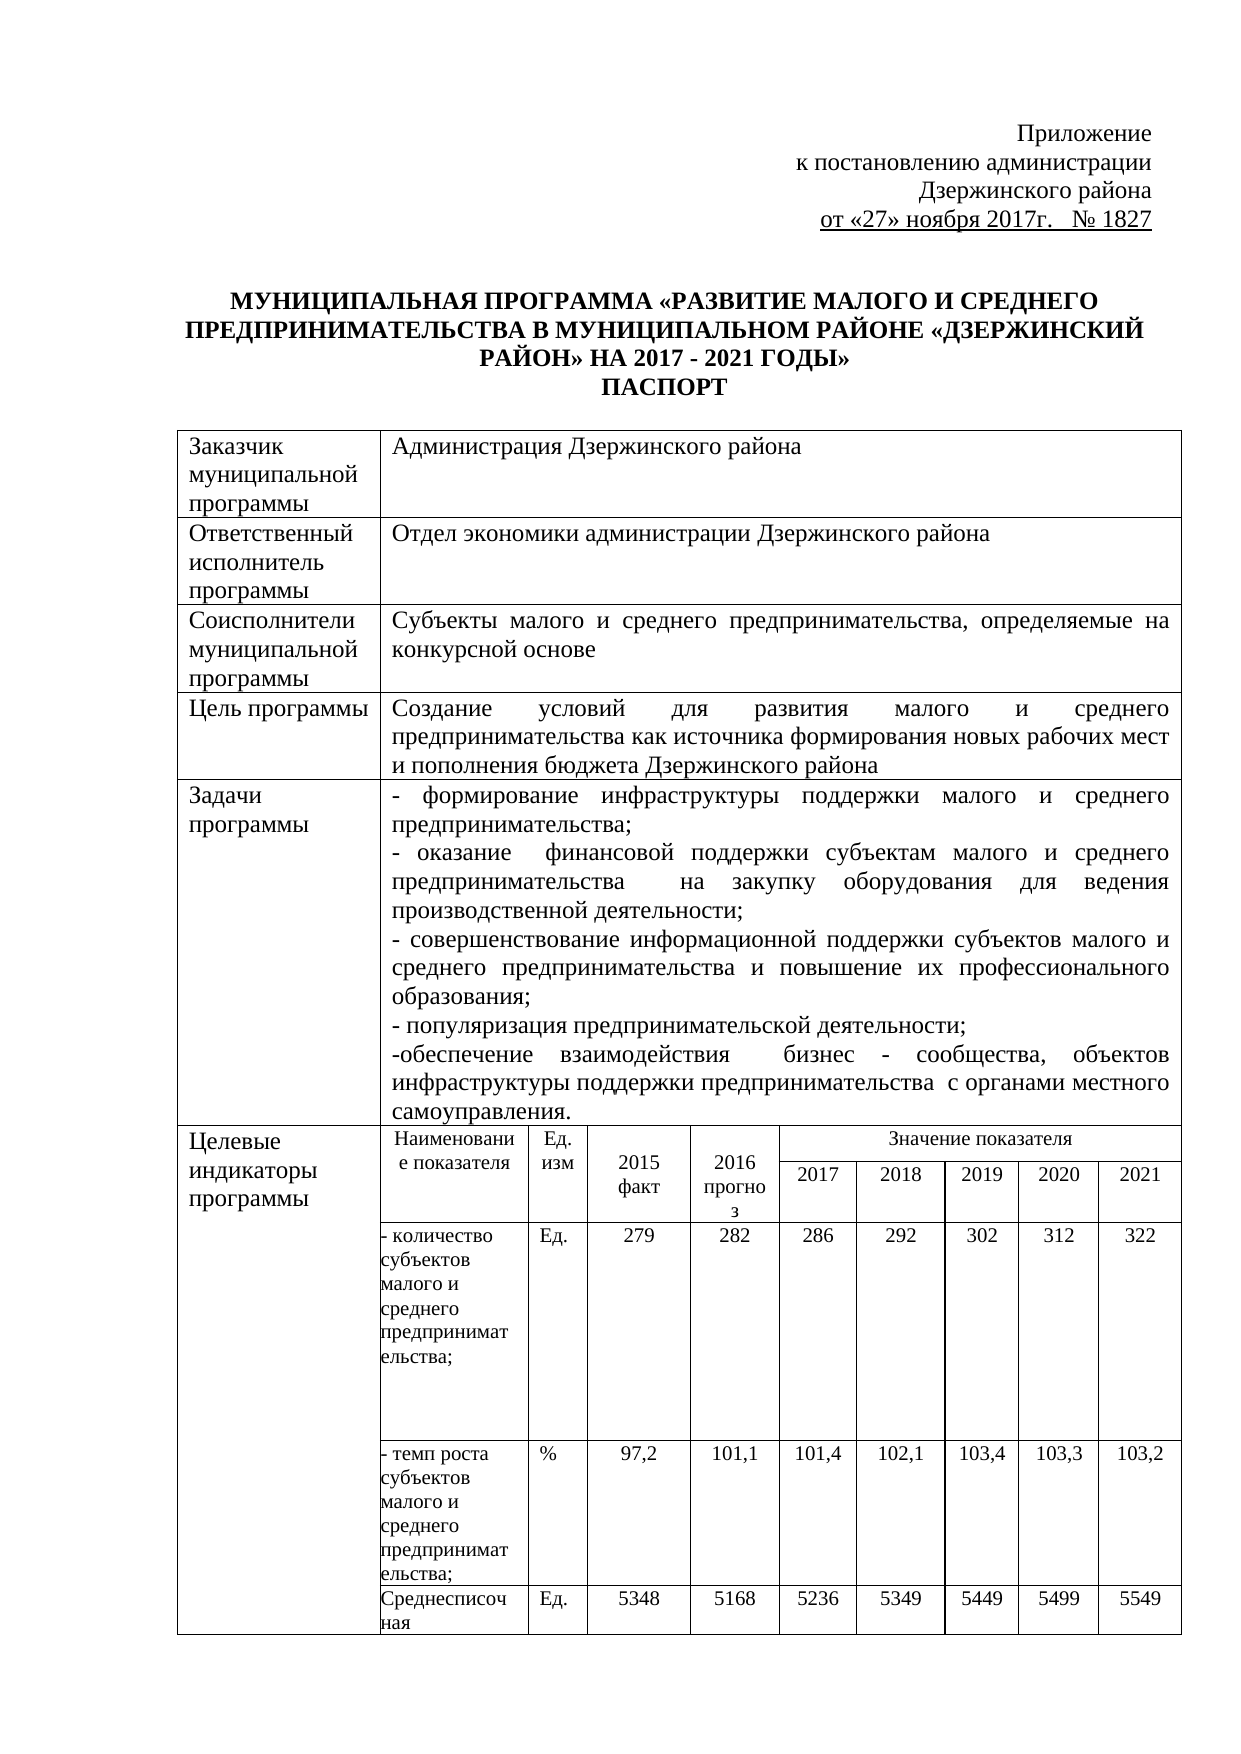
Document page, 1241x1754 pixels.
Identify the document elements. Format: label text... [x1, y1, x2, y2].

table_cell 5499 [1019, 1586, 1098, 1634]
text МУНИЦИПАЛЬНАЯ ПРОГРАММА «РАЗВИТИЕ МАЛОГО И СРЕДНЕГО ПРЕДПРИНИМАТЕЛЬСТВА В МУНИЦИПАЛЬНОМ РАЙОНЕ «ДЗЕРЖИНСКИЙ РАЙОН» НА 2017 - 2021 ГОДЫ» [177, 286, 1152, 372]
table_cell 5549 [1099, 1586, 1181, 1634]
text Приложение [177, 118, 1152, 147]
table_cell Ед. изм [529, 1126, 587, 1222]
table_cell 2015 факт [588, 1126, 690, 1222]
table_cell 103,3 [1019, 1441, 1098, 1585]
table_cell 102,1 [857, 1441, 944, 1585]
table_cell 103,2 [1099, 1441, 1181, 1585]
text Дзержинского района [177, 176, 1152, 204]
table_cell 5348 [588, 1586, 690, 1634]
table_cell Субъекты малого и среднего предпринимательства, определяемые на конкурсной основе [381, 605, 1181, 692]
table_cell Создание условий для развития малого и среднего предпринимательства как источника формирования новых рабочих мест и пополнения бюджета Дзержинского района [381, 693, 1181, 779]
table_cell Цель программы [178, 693, 380, 779]
table_cell 2020 [1019, 1162, 1098, 1222]
table_cell 279 [588, 1223, 690, 1440]
table_cell 282 [691, 1223, 779, 1440]
table_header Заказчик муниципальной программы [178, 431, 380, 517]
table_cell Ед. [529, 1223, 587, 1440]
table_header Администрация Дзержинского района [381, 431, 1181, 517]
table_cell Ед. [529, 1586, 587, 1634]
table_cell 2021 [1099, 1162, 1181, 1222]
table_cell Наименование показателя [381, 1126, 528, 1222]
table_cell - темп роста субъектов малого и среднего предпринимательства; [381, 1441, 528, 1585]
table_cell Задачи программы [178, 780, 380, 1125]
table_cell 2018 [857, 1162, 944, 1222]
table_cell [381, 1586, 528, 1634]
text ПАСПОРТ [177, 372, 1152, 401]
table_cell 5168 [691, 1586, 779, 1634]
table_cell 5449 [946, 1586, 1018, 1634]
table_cell Отдел экономики администрации Дзержинского района [381, 518, 1181, 604]
table_cell 5349 [857, 1586, 944, 1634]
table_cell 5236 [780, 1586, 856, 1634]
table_cell - формирование инфраструктуры поддержки малого и среднего предпринимательства; - оказание финансовой поддержки субъектам малого и среднего предпринимательства на закупку оборудования для ведения производственной деятельности; - совершенствование информационной поддержки субъектов малого и среднего предпринимательства и повышение их профессионального образования; - популяризация предпринимательской деятельности; -обеспечение взаимодействия бизнес - сообщества, объектов инфраструктуры поддержки предпринимательства с органами местного самоуправления. [381, 780, 1181, 1125]
table_cell 286 [780, 1223, 856, 1440]
table_cell Ответственный исполнитель программы [178, 518, 380, 604]
table_cell Соисполнители муниципальной программы [178, 605, 380, 692]
text от «27» ноября 2017г. № 1827 [177, 204, 1152, 233]
table_cell Значение показателя [780, 1126, 1181, 1161]
table_cell - количество субъектов малого и среднего предпринимательства; [381, 1223, 528, 1440]
table_cell % [529, 1441, 587, 1585]
table_cell 292 [857, 1223, 944, 1440]
table_cell 322 [1099, 1223, 1181, 1440]
text к постановлению администрации [177, 147, 1152, 176]
table_cell 312 [1019, 1223, 1098, 1440]
table_cell 101,4 [780, 1441, 856, 1585]
table_cell 302 [946, 1223, 1018, 1440]
table_cell 2017 [780, 1162, 856, 1222]
table_cell 2019 [946, 1162, 1018, 1222]
table_cell 101,1 [691, 1441, 779, 1585]
table_cell 97,2 [588, 1441, 690, 1585]
table_cell 103,4 [946, 1441, 1018, 1585]
table_cell 2016 прогноз [691, 1126, 779, 1222]
table_cell Целевые индикаторы программы [178, 1126, 380, 1634]
